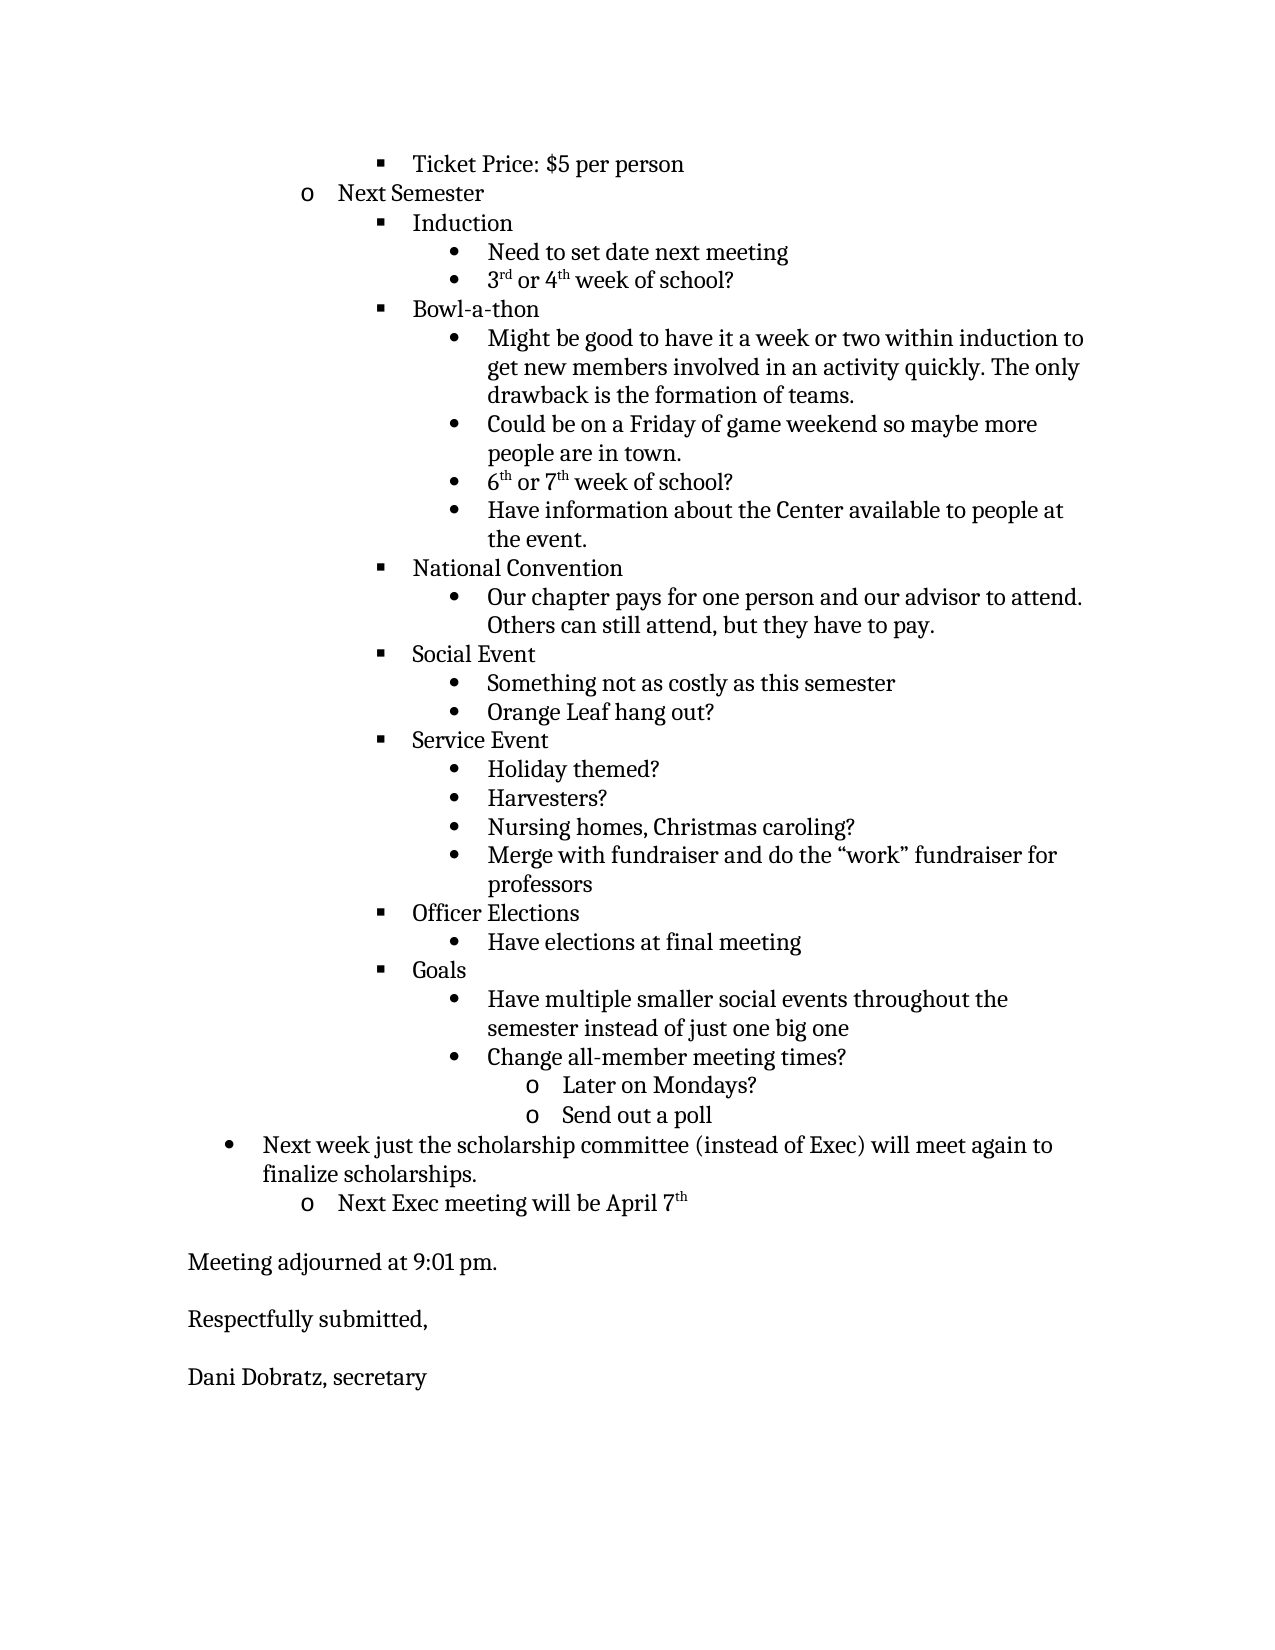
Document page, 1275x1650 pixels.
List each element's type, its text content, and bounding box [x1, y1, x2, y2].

list Nursing homes, Christmas caroling? [450, 812, 1087, 841]
list Service Event [375, 726, 1087, 755]
list Change all-member meeting times? [450, 1042, 1087, 1071]
list Send out a poll [525, 1101, 1087, 1131]
list Next week just the scholarship committee (instead of Exec) will meet again to finalize scholarships. [225, 1131, 1087, 1189]
list Harvesters? [450, 784, 1087, 812]
list Merge with fundraiser and do the “work” fundraiser for professors [450, 841, 1087, 899]
list Something not as costly as this semester [450, 669, 1087, 697]
list 6th or 7th week of school? [450, 467, 1087, 496]
list Bowl-a-thon [375, 295, 1087, 324]
list Have information about the Center available to people at the event. [450, 496, 1087, 554]
list Social Event [375, 640, 1087, 669]
list Need to set date next meeting [450, 237, 1087, 266]
list Induction [375, 209, 1087, 237]
list Later on Mondays? [525, 1071, 1087, 1101]
list Next Semester [300, 179, 1087, 209]
list Have elections at final meeting [450, 927, 1087, 956]
list National Convention [375, 554, 1087, 582]
list Ticket Price: $5 per person [375, 150, 1087, 179]
list Could be on a Friday of game weekend so maybe more people are in town. [450, 410, 1087, 467]
list Holiday themed? [450, 755, 1087, 784]
list Next Exec meeting will be April 7th [300, 1189, 1087, 1219]
list Our chapter pays for one person and our advisor to attend. Others can still attend, but they have to pay. [450, 582, 1087, 640]
text Meeting adjourned at 9:01 pm. [187, 1247, 1087, 1276]
text Dani Dobratz, secretary [187, 1362, 1087, 1391]
list Goals [375, 956, 1087, 985]
list Might be good to have it a week or two within induction to get new members involved in an activity quickly. The only drawback is the formation of teams. [450, 324, 1087, 410]
list Orange Leaf hang out? [450, 697, 1087, 726]
list Officer Elections [375, 899, 1087, 927]
list 3rd or 4th week of school? [450, 266, 1087, 295]
text Respectfully submitted, [187, 1305, 1087, 1334]
list Have multiple smaller social events throughout the semester instead of just one big one [450, 985, 1087, 1042]
